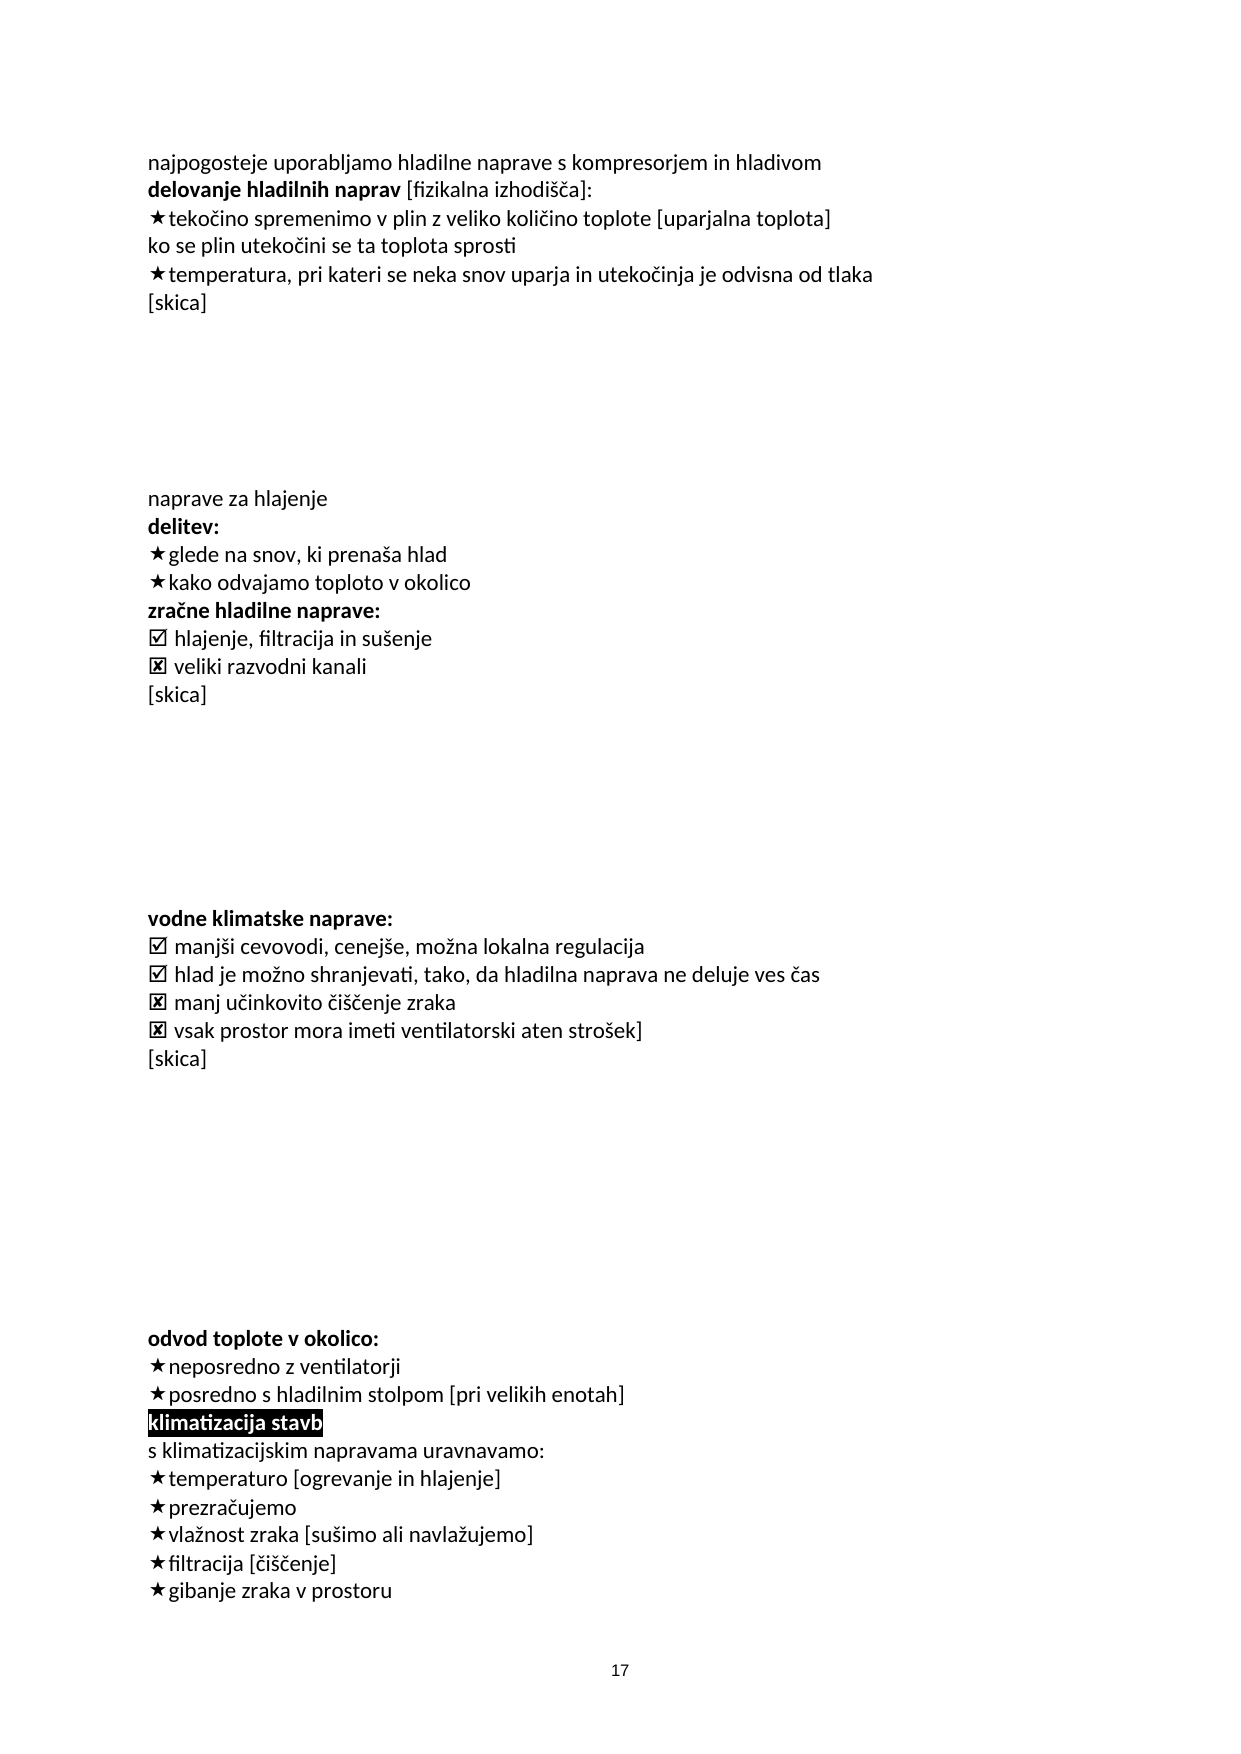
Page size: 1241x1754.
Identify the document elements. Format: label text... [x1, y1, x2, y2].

text ko se plin utekočini se ta toplota sprosti [148, 232, 1096, 260]
text vodne klimatske naprave: [148, 904, 1096, 932]
text naprave za hlajenje [148, 484, 1096, 512]
text vlažnost zraka [sušimo ali navlažujemo] [148, 1521, 1096, 1549]
text temperaturo [ogrevanje in hlajenje] [148, 1464, 1096, 1493]
text veliki razvodni kanali [148, 652, 1096, 680]
text vsak prostor mora imeti ventilatorski aten strošek] [148, 1016, 1096, 1044]
text s klimatizacijskim napravama uravnavamo: [148, 1437, 1096, 1464]
text prezračujemo [148, 1493, 1096, 1521]
text manj učinkovito čiščenje zraka [148, 988, 1096, 1016]
text odvod toplote v okolico: [148, 1324, 1096, 1352]
text neposredno z ventilatorji [148, 1352, 1096, 1381]
text tekočino spremenimo v plin z veliko količino toplote [uparjalna toplota] [148, 204, 1096, 232]
text najpogosteje uporabljamo hladilne naprave s kompresorjem in hladivom [148, 148, 1096, 176]
text zračne hladilne naprave: [148, 596, 1096, 624]
text [skica] [148, 1044, 1096, 1072]
text kako odvajamo toploto v okolico : neposredno | posredno [hladilni stolpi] [148, 568, 1096, 596]
text filtracija [čiščenje] [148, 1549, 1096, 1577]
text manjši cevovodi, cenejše, možna lokalna regulacija [148, 932, 1096, 960]
text klimatizacija stavb [148, 1408, 1096, 1437]
text delovanje hladilnih naprav [fizikalna izhodišča]: [148, 176, 1096, 204]
text temperatura, pri kateri se neka snov uparja in utekočinja je odvisna od tlaka [148, 260, 1096, 288]
text posredno s hladilnim stolpom [pri velikih enotah] [148, 1381, 1096, 1408]
text hlad je možno shranjevati, tako, da hladilna naprava ne deluje ves čas [148, 960, 1096, 988]
text hlajenje, filtracija in sušenje [148, 624, 1096, 652]
text [skica] [148, 680, 1096, 708]
text delitev: [148, 512, 1096, 540]
text glede na snov, ki prenaša hlad : vodne | zračne [148, 540, 1096, 568]
text gibanje zraka v prostoru [148, 1577, 1096, 1605]
text [skica] [148, 288, 1096, 316]
